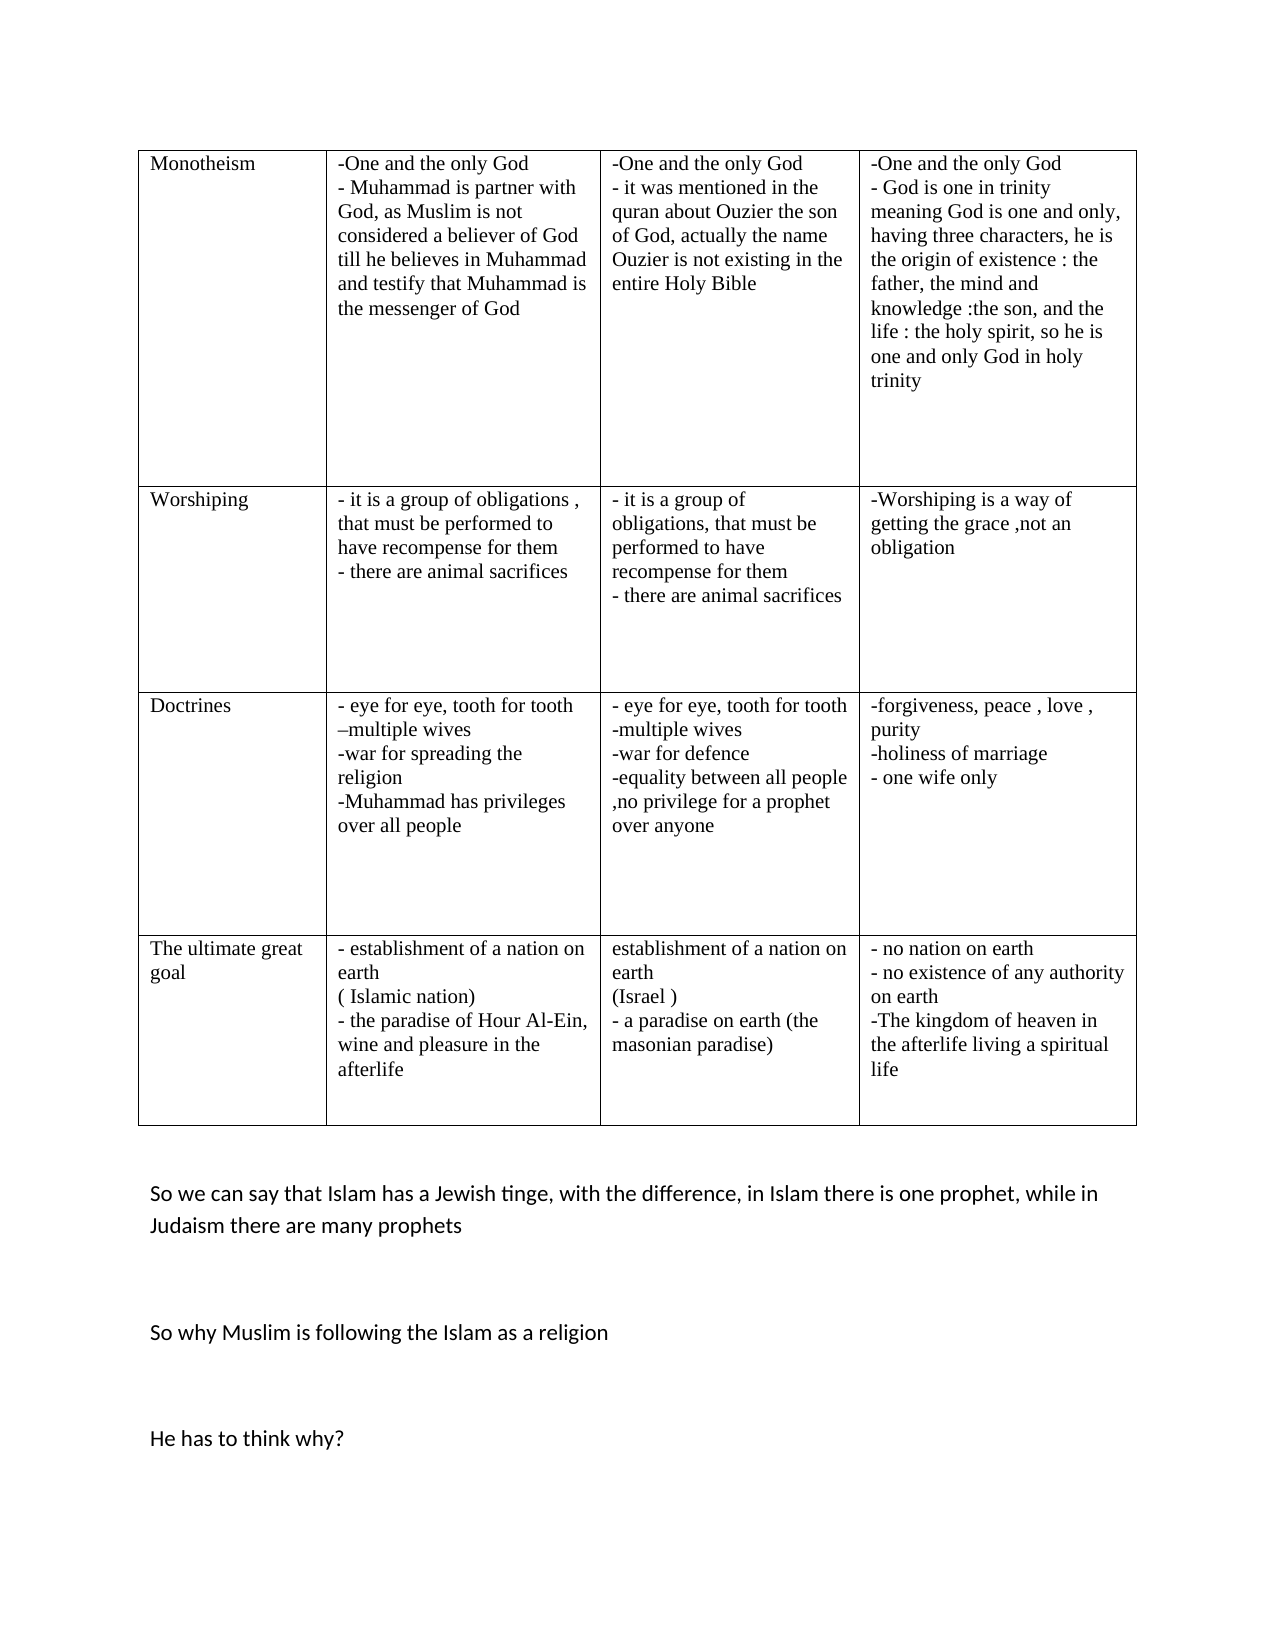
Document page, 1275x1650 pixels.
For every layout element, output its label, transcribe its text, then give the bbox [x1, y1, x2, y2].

table_cell establishment of a nation on earth ( ) - a paradise on earth (the masonian paradise) [601, 936, 859, 1125]
text So why Muslim is following the Islam as a religion [150, 1318, 1125, 1346]
table_cell - establishment of a nation on earth ( Islamic nation) - the paradise of Hour Al-Ein, wine and pleasure in the afterlife [327, 936, 600, 1125]
table_cell -forgiveness, peace , love , purity -holiness of marriage - one wife only [860, 693, 1136, 935]
table_cell -Worshiping is a way of getting the grace ,not an obligation [860, 487, 1136, 692]
table_cell Monotheism [139, 151, 326, 486]
table_cell - it is a group of obligations , that must be performed to have recompense for them - there are animal sacrifices [327, 487, 600, 692]
table_cell The ultimate great goal [139, 936, 326, 1125]
table_cell -One and the only God - it was mentioned in the quran about Ouzier the son of God, actually the name Ouzier is not existing in the entire Holy Bible [601, 151, 859, 486]
table_cell - eye for eye, tooth for tooth –multiple wives -war for spreading the religion -Muhammad has privileges over all people [327, 693, 600, 935]
text He has to think why? [150, 1424, 1125, 1452]
table_cell -One and the only God - Muhammad is partner with God, as Muslim is not considered a believer of God till he believes in Muhammad and testify that Muhammad is the messenger of God [327, 151, 600, 486]
table_cell - eye for eye, tooth for tooth -multiple wives -war for defence -equality between all people ,no privilege for a prophet over anyone [601, 693, 859, 935]
table_cell -One and the only God - God is one in trinity meaning God is one and only, having three characters, he is the origin of existence : the father, the mind and knowledge :the son, and the life : the holy spirit, so he is one and only God in holy trinity [860, 151, 1136, 486]
table_cell - no nation on earth - no existence of any authority on earth -The kingdom of heaven in the afterlife living a spiritual life [860, 936, 1136, 1125]
table_cell Doctrines [139, 693, 326, 935]
table_cell Worshiping [139, 487, 326, 692]
table_cell - it is a group of obligations, that must be performed to have recompense for them - there are animal sacrifices [601, 487, 859, 692]
text So we can say that Islam has a Jewish tinge, with the difference, in Islam there is one prophet, while in Judaism there are many prophets [150, 1179, 1125, 1239]
